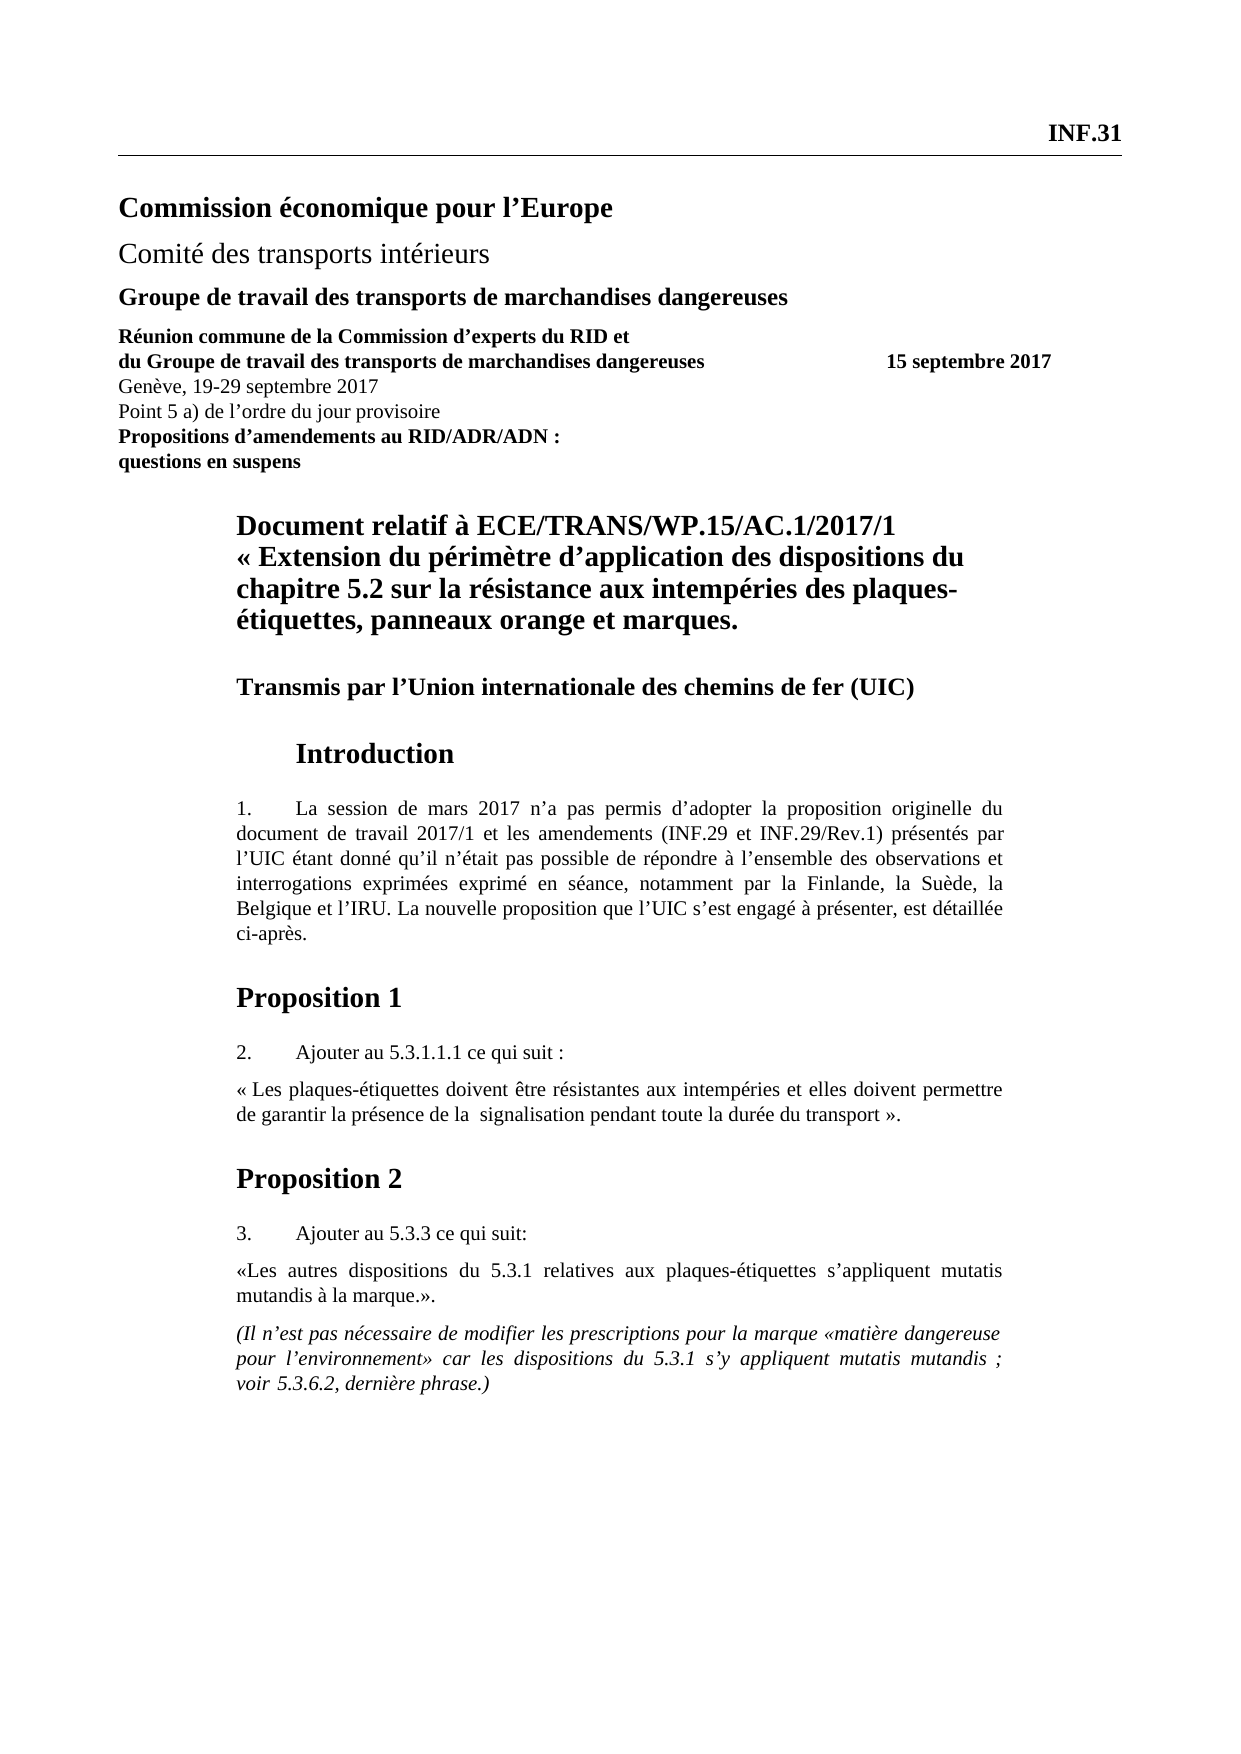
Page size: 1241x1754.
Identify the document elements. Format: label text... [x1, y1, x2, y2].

text Groupe de travail des transports de marchandises dangereuses [118, 282, 1122, 311]
text Introduction [118, 739, 1004, 770]
text questions en suspens [118, 448, 1004, 473]
text Réunion commune de la Commission d’experts du RID et du Groupe de travail des transports de marchandises dangereuses 15 septembre 2017 [118, 323, 1122, 373]
text Transmis par l’Union internationale des chemins de fer (UIC) [118, 673, 1004, 701]
text Comité des transports intérieurs [118, 236, 1122, 269]
text Proposition 2 [118, 1164, 1004, 1195]
text Commission économique pour l’Europe [118, 190, 1122, 223]
text 1. La session de mars 2017 n’a pas permis d’adopter la proposition originelle du document de travail 2017/1 et les amendements (INF.29 et INF.29/Rev.1) présentés par l’UIC étant donné qu’il n’était pas possible de répondre à l’ensemble des observations et interrogations exprimées exprimé en séance, notamment par la Finlande, la Suède, la Belgique et l’IRU. La nouvelle proposition que l’UIC s’est engagé à présenter, est détaillée ci-après. [236, 795, 1004, 945]
text Propositions d’amendements au RID/ADR/ADN : [118, 423, 1004, 448]
text «Les autres dispositions du 5.3.1 relatives aux plaques-étiquettes s’appliquent mutatis mutandis à la marque.». [236, 1257, 1004, 1307]
text Proposition 1 [118, 982, 1004, 1014]
text Document relatif à ECE/TRANS/WP.15/AC.1/2017/1 « Extension du périmètre d’application des dispositions du chapitre 5.2 sur la résistance aux intempéries des plaques-étiquettes, panneaux orange et marques. [118, 511, 1004, 636]
text 2. Ajouter au 5.3.1.1.1 ce qui suit : [236, 1039, 1004, 1064]
text « Les plaques-étiquettes doivent être résistantes aux intempéries et elles doivent permettre de garantir la présence de la signalisation pendant toute la durée du transport ». [236, 1076, 1004, 1126]
text 3. Ajouter au 5.3.3 ce qui suit: [236, 1220, 1004, 1245]
text (Il n’est pas nécessaire de modifier les prescriptions pour la marque «matière dangereuse pour l’environnement» car les dispositions du 5.3.1 s’y appliquent mutatis mutandis ; voir 5.3.6.2, dernière phrase.) [236, 1320, 1004, 1395]
text Genève, 19-29 septembre 2017 Point 5 a) de l’ordre du jour provisoire [118, 373, 1122, 423]
